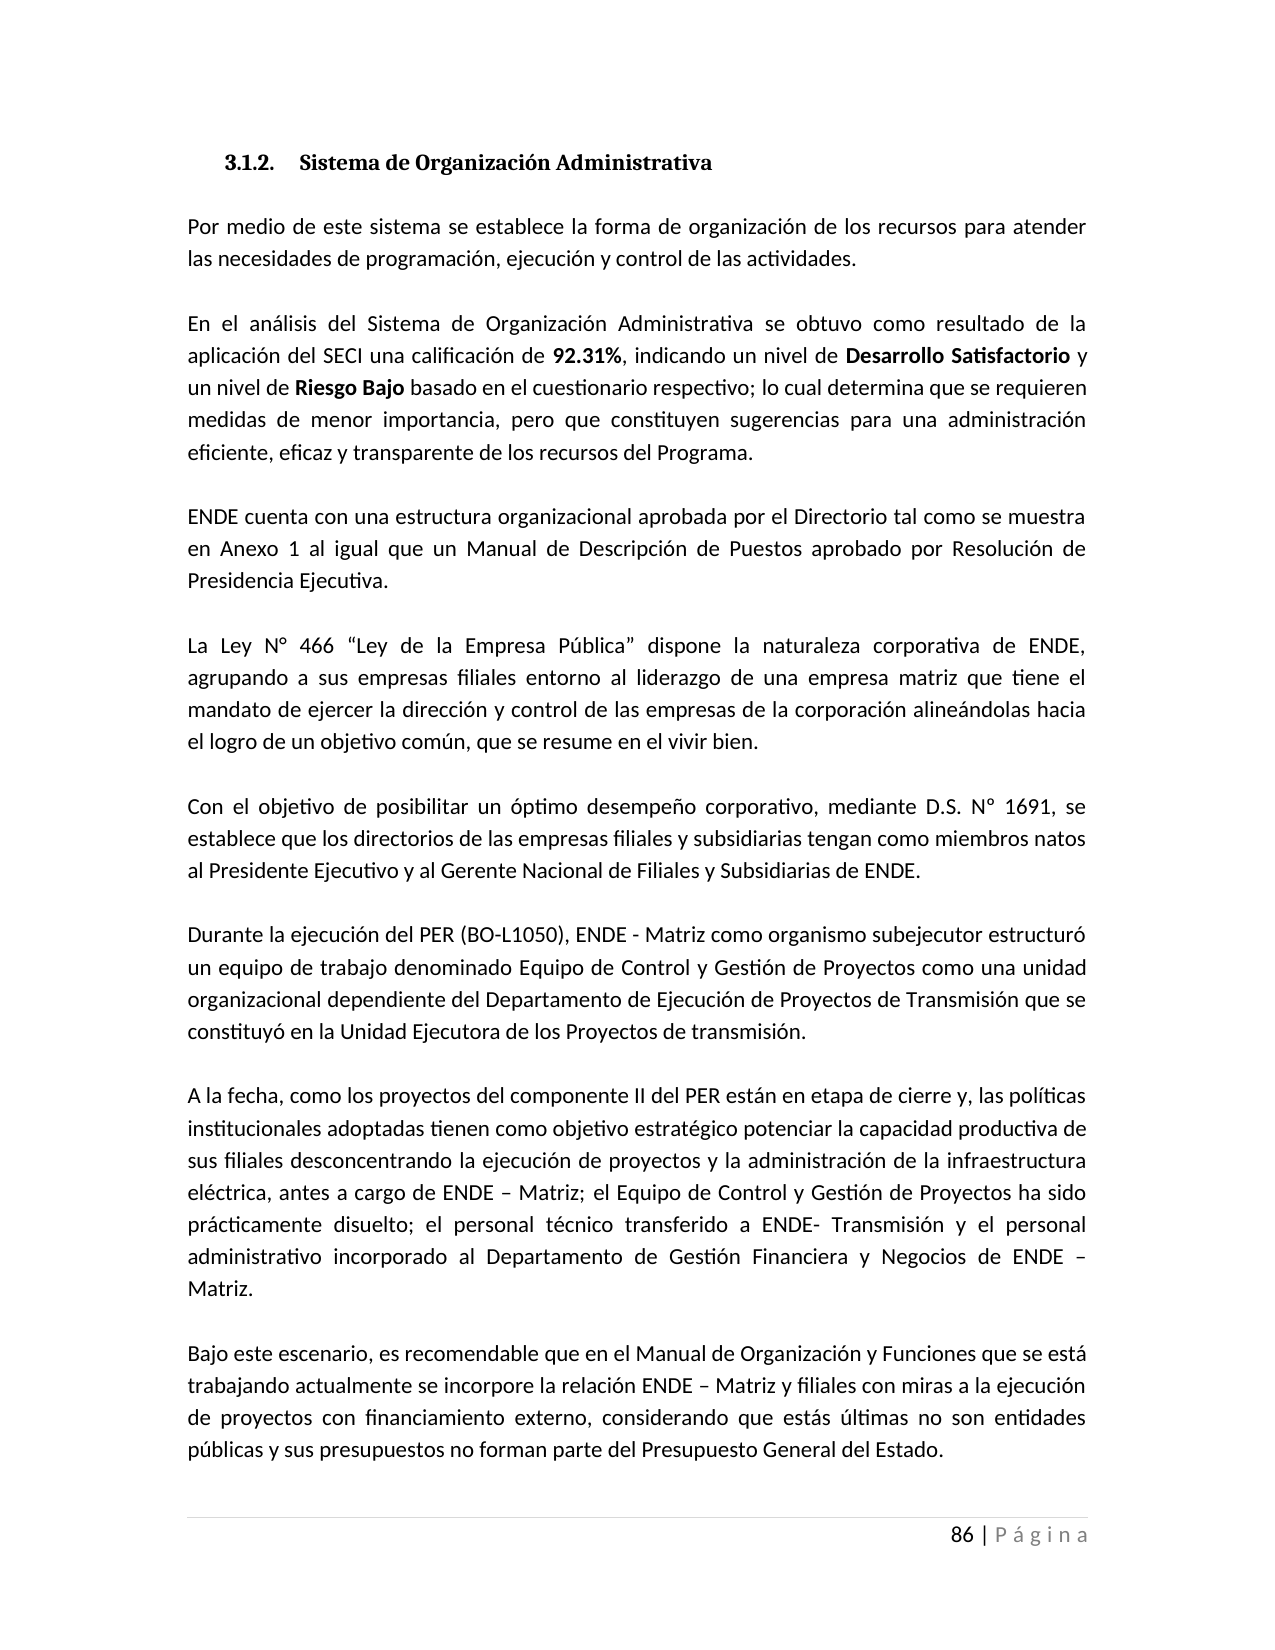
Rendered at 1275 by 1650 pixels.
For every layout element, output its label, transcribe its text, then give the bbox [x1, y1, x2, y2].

list Sistema de Organización Administrativa [225, 150, 1088, 176]
text Por medio de este sistema se establece la forma de organización de los recursos para atender las necesidades de programación, ejecución y control de las actividades. [187, 212, 1088, 273]
text La Ley N° 466 “Ley de la Empresa Pública” dispone la naturaleza corporativa de ENDE, agrupando a sus empresas filiales entorno al liderazgo de una empresa matriz que tiene el mandato de ejercer la dirección y control de las empresas de la corporación alineándolas hacia el logro de un objetivo común, que se resume en el vivir bien. [187, 631, 1088, 755]
text Bajo este escenario, es recomendable que en el Manual de Organización y Funciones que se está trabajando actualmente se incorpore la relación ENDE – Matriz y filiales con miras a la ejecución de proyectos con financiamiento externo, considerando que estás últimas no son entidades públicas y sus presupuestos no forman parte del Presupuesto General del Estado. [187, 1339, 1088, 1463]
text A la fecha, como los proyectos del componente II del PER están en etapa de cierre y, las políticas institucionales adoptadas tienen como objetivo estratégico potenciar la capacidad productiva de sus filiales desconcentrando la ejecución de proyectos y la administración de la infraestructura eléctrica, antes a cargo de ENDE – Matriz; el Equipo de Control y Gestión de Proyectos ha sido prácticamente disuelto; el personal técnico transferido a ENDE- Transmisión y el personal administrativo incorporado al Departamento de Gestión Financiera y Negocios de ENDE – Matriz. [187, 1081, 1088, 1303]
text ENDE cuenta con una estructura organizacional aprobada por el Directorio tal como se muestra en Anexo 1 al igual que un Manual de Descripción de Puestos aprobado por Resolución de Presidencia Ejecutiva. [187, 502, 1088, 594]
text Con el objetivo de posibilitar un óptimo desempeño corporativo, mediante D.S. Nº 1691, se establece que los directorios de las empresas filiales y subsidiarias tengan como miembros natos al Presidente Ejecutivo y al Gerente Nacional de Filiales y Subsidiarias de ENDE. [187, 792, 1088, 884]
text En el análisis del Sistema de Organización Administrativa se obtuvo como resultado de la aplicación del SECI una calificación de 92.31%, indicando un nivel de Desarrollo Satisfactorio y un nivel de Riesgo Bajo basado en el cuestionario respectivo; lo cual determina que se requieren medidas de menor importancia, pero que constituyen sugerencias para una administración eficiente, eficaz y transparente de los recursos del Programa. [187, 309, 1088, 466]
text Durante la ejecución del PER (BO-L1050), ENDE - Matriz como organismo subejecutor estructuró un equipo de trabajo denominado Equipo de Control y Gestión de Proyectos como una unidad organizacional dependiente del Departamento de Ejecución de Proyectos de Transmisión que se constituyó en la Unidad Ejecutora de los Proyectos de transmisión. [187, 921, 1088, 1045]
